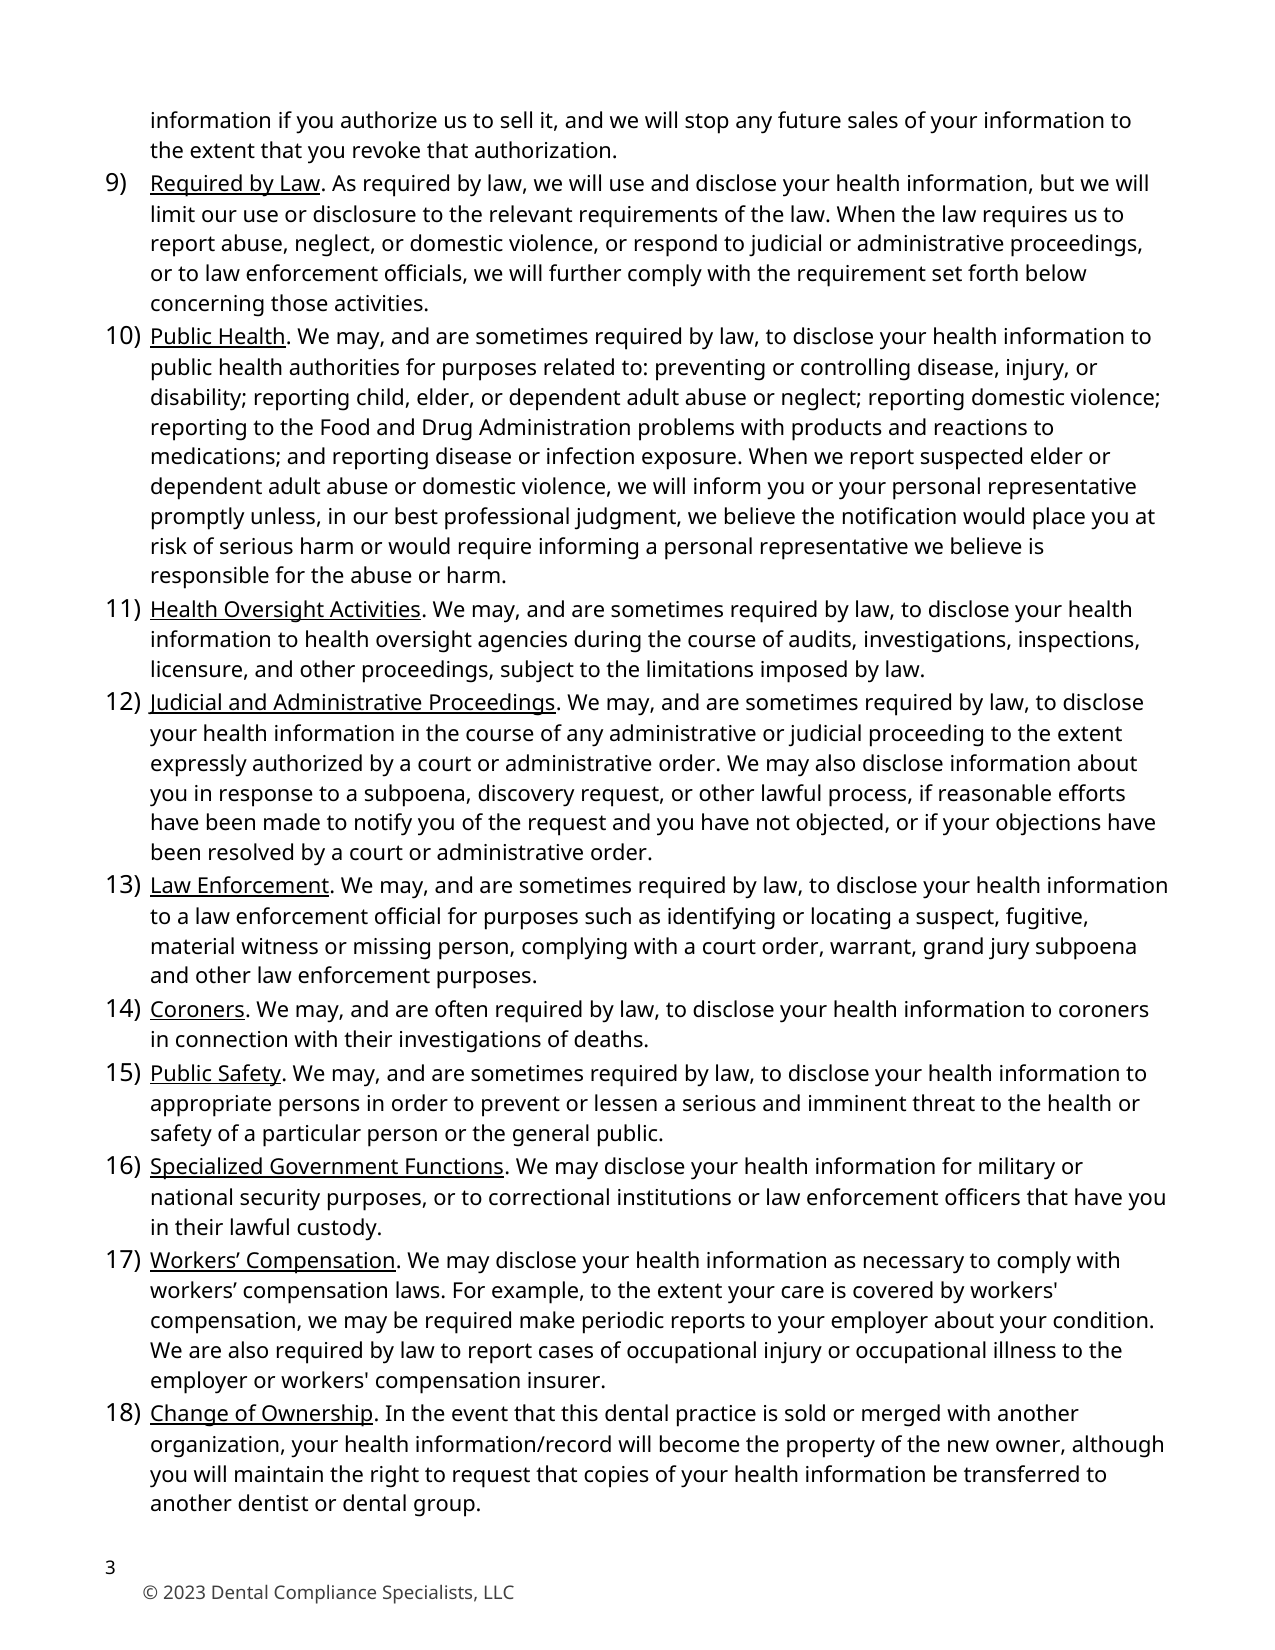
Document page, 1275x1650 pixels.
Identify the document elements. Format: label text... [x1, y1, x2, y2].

list Public Health. We may, and are sometimes required by law, to disclose your health information to public health authorities for purposes related to: preventing or controlling disease, injury, or disability; reporting child, elder, or dependent adult abuse or neglect; reporting domestic violence; reporting to the Food and Drug Administration problems with products and reactions to medications; and reporting disease or infection exposure. When we report suspected elder or dependent adult abuse or domestic violence, we will inform you or your personal representative promptly unless, in our best professional judgment, we believe the notification would place you at risk of serious harm or would require informing a personal representative we believe is responsible for the abuse or harm. [105, 318, 1170, 590]
list Judicial and Administrative Proceedings. We may, and are sometimes required by law, to disclose your health information in the course of any administrative or judicial proceeding to the extent expressly authorized by a court or administrative order. We may also disclose information about you in response to a subpoena, discovery request, or other lawful process, if reasonable efforts have been made to notify you of the request and you have not objected, or if your objections have been resolved by a court or administrative order. [105, 684, 1170, 867]
list Required by Law. As required by law, we will use and disclose your health information, but we will limit our use or disclosure to the relevant requirements of the law. When the law requires us to report abuse, neglect, or domestic violence, or respond to judicial or administrative proceedings, or to law enforcement officials, we will further comply with the requirement set forth below concerning those activities. [105, 164, 1170, 318]
list Workers’ Compensation. We may disclose your health information as necessary to comply with workers’ compensation laws. For example, to the extent your care is covered by workers' compensation, we may be required make periodic reports to your employer about your condition. We are also required by law to report cases of occupational injury or occupational illness to the employer or workers' compensation insurer. [105, 1241, 1170, 1395]
list Public Safety. We may, and are sometimes required by law, to disclose your health information to appropriate persons in order to prevent or lessen a serious and imminent threat to the health or safety of a particular person or the general public. [105, 1054, 1170, 1148]
list Law Enforcement. We may, and are sometimes required by law, to disclose your health information to a law enforcement official for purposes such as identifying or locating a suspect, fugitive, material witness or missing person, complying with a court order, warrant, grand jury subpoena and other law enforcement purposes. [105, 867, 1170, 990]
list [105, 105, 1170, 164]
list Change of Ownership. In the event that this dental practice is sold or merged with another organization, your health information/record will become the property of the new owner, although you will maintain the right to request that copies of your health information be transferred to another dentist or dental group. [105, 1395, 1170, 1518]
list Specialized Government Functions. We may disclose your health information for military or national security purposes, or to correctional institutions or law enforcement officers that have you in their lawful custody. [105, 1148, 1170, 1241]
list Health Oversight Activities. We may, and are sometimes required by law, to disclose your health information to health oversight agencies during the course of audits, investigations, inspections, licensure, and other proceedings, subject to the limitations imposed by law. [105, 590, 1170, 684]
list Coroners. We may, and are often required by law, to disclose your health information to coroners in connection with their investigations of deaths. [105, 990, 1170, 1054]
